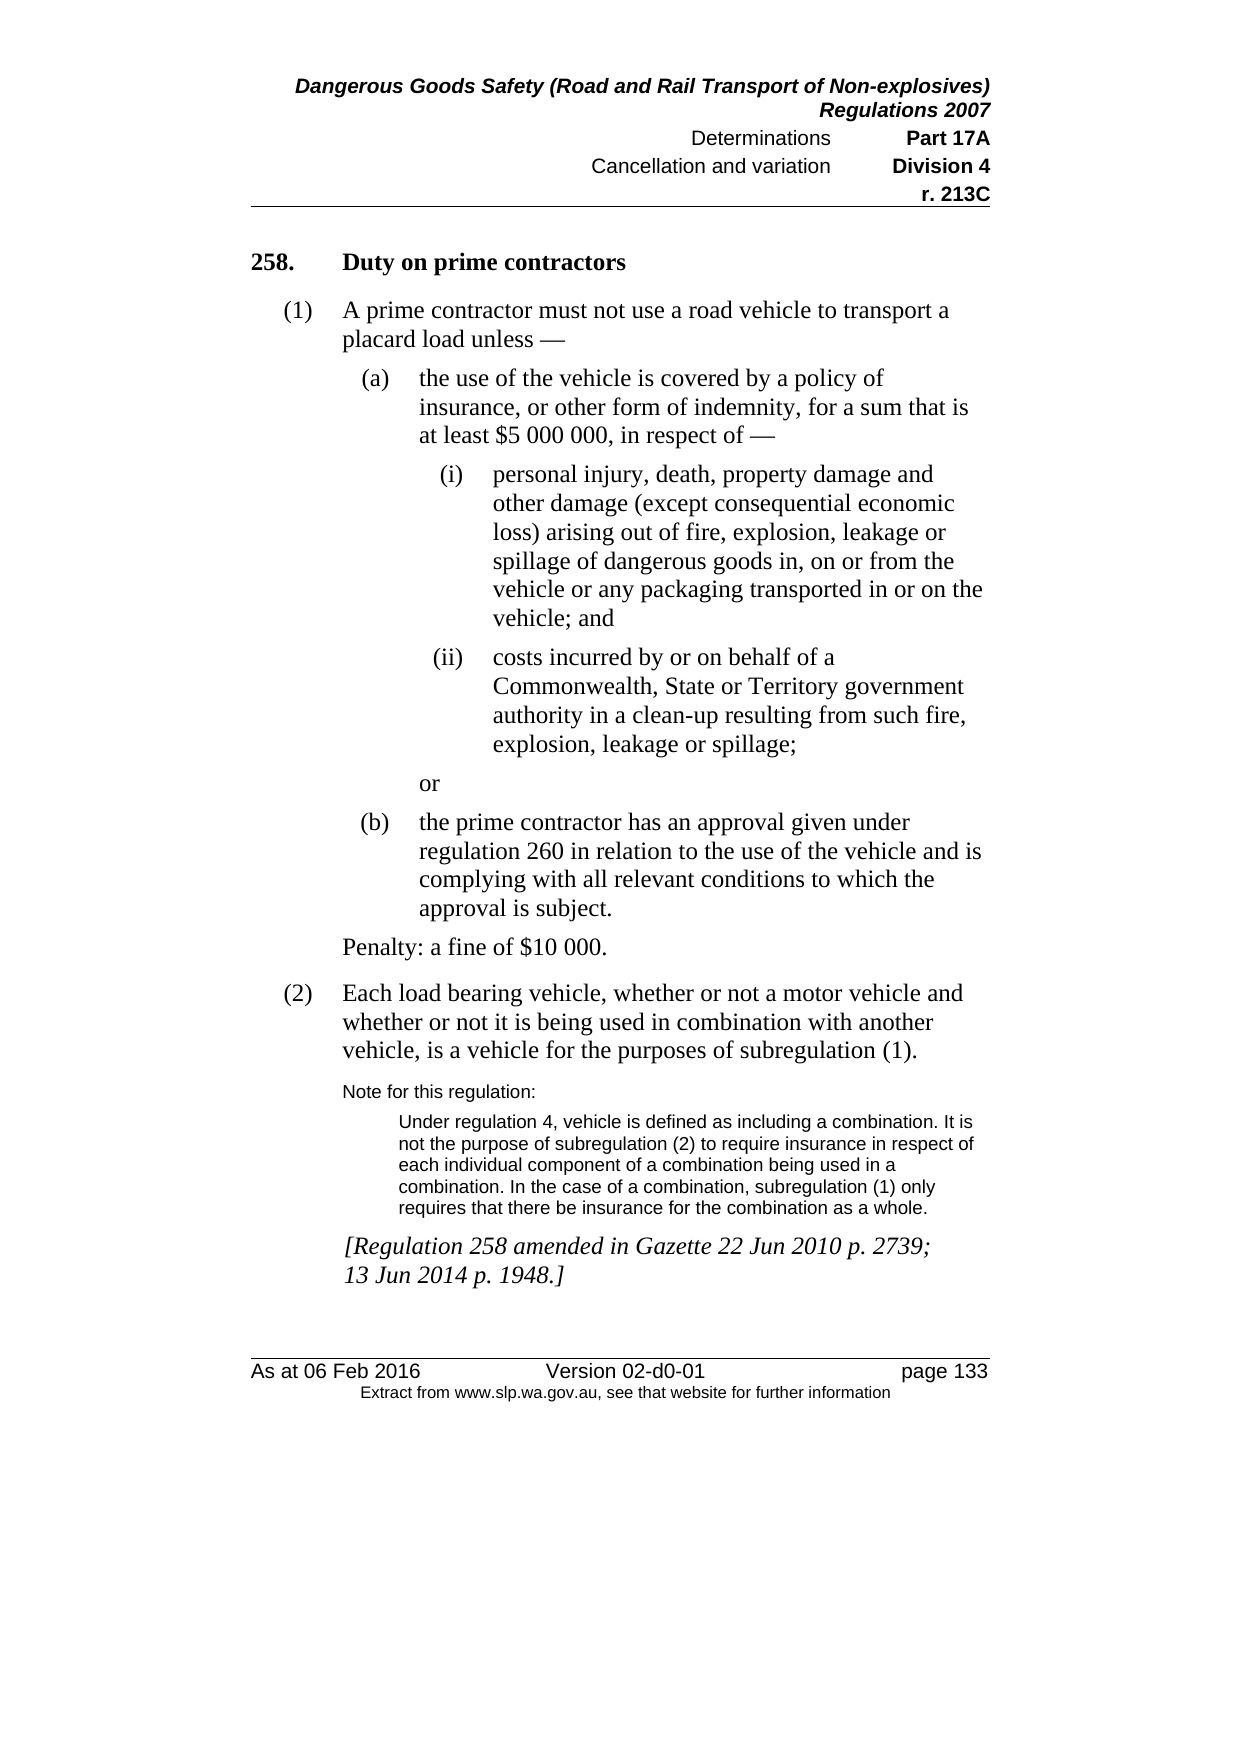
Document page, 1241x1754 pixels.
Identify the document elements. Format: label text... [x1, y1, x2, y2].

text (a) the use of the vehicle is covered by a policy of insurance, or other form of indemnity, for a sum that is at least $5 000 000, in respect of — [251, 363, 990, 449]
subtitle 258. Duty on prime contractors [251, 247, 990, 276]
text (2) Each load bearing vehicle, whether or not a motor vehicle and whether or not it is being used in combination with another vehicle, is a vehicle for the purposes of subregulation (1). [251, 978, 990, 1064]
text (1) A prime contractor must not use a road vehicle to transport a placard load unless — [251, 295, 990, 352]
text Under regulation 4, vehicle is defined as including a combination. It is not the purpose of subregulation (2) to require insurance in respect of each individual component of a combination being used in a combination. In the case of a combination, subregulation (1) only requires that there be insurance for the combination as a whole. [251, 1111, 990, 1218]
text [Regulation 258 amended in Gazette 22 Jun 2010 p. 2739; 13 Jun 2014 p. 1948.] [251, 1231, 990, 1288]
subtitle Note for this regulation: [251, 1081, 990, 1102]
text Penalty: a fine of $10 000. [251, 932, 990, 961]
text (b) the prime contractor has an approval given under regulation 260 in relation to the use of the vehicle and is complying with all relevant conditions to which the approval is subject. [251, 807, 990, 922]
text or [251, 768, 990, 797]
text (i) personal injury, death, property damage and other damage (except consequential economic loss) arising out of fire, explosion, leakage or spillage of dangerous goods in, on or from the vehicle or any packaging transported in or on the vehicle; and [251, 459, 990, 632]
text (ii) costs incurred by or on behalf of a Commonwealth, State or Territory government authority in a clean-up resulting from such fire, explosion, leakage or spillage; [251, 642, 990, 757]
